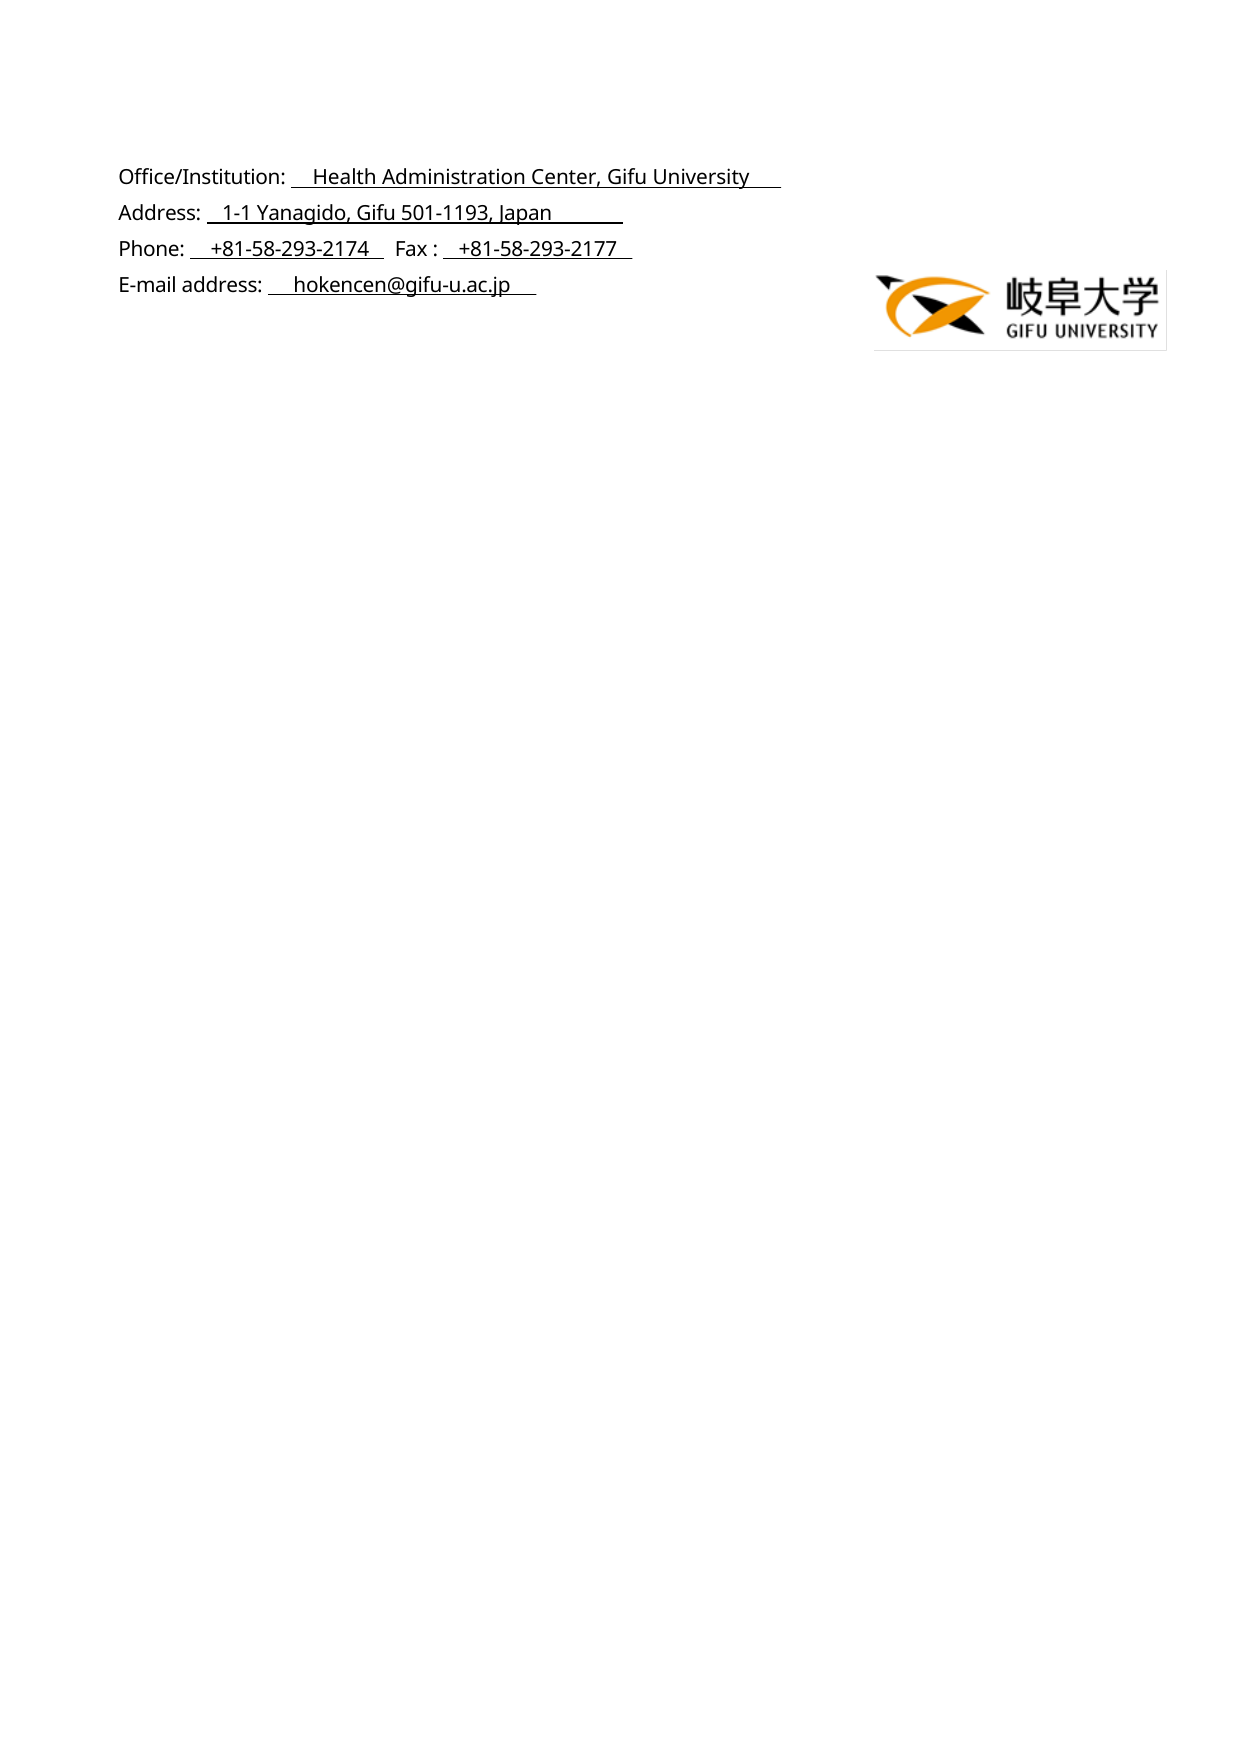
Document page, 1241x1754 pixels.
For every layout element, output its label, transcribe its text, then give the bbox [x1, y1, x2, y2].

text E-mail address: hokencen@gifu-u.ac.jp [118, 269, 1122, 299]
picture [874, 270, 1168, 352]
text Office/Institution: Health Administration Center, Gifu University [118, 162, 1122, 192]
text Address: 1-1 Yanagido, Gifu 501-1193, Japan [118, 198, 1122, 227]
text Phone: +81-58-293-2174 Fax : +81-58-293-2177 [118, 233, 1122, 263]
